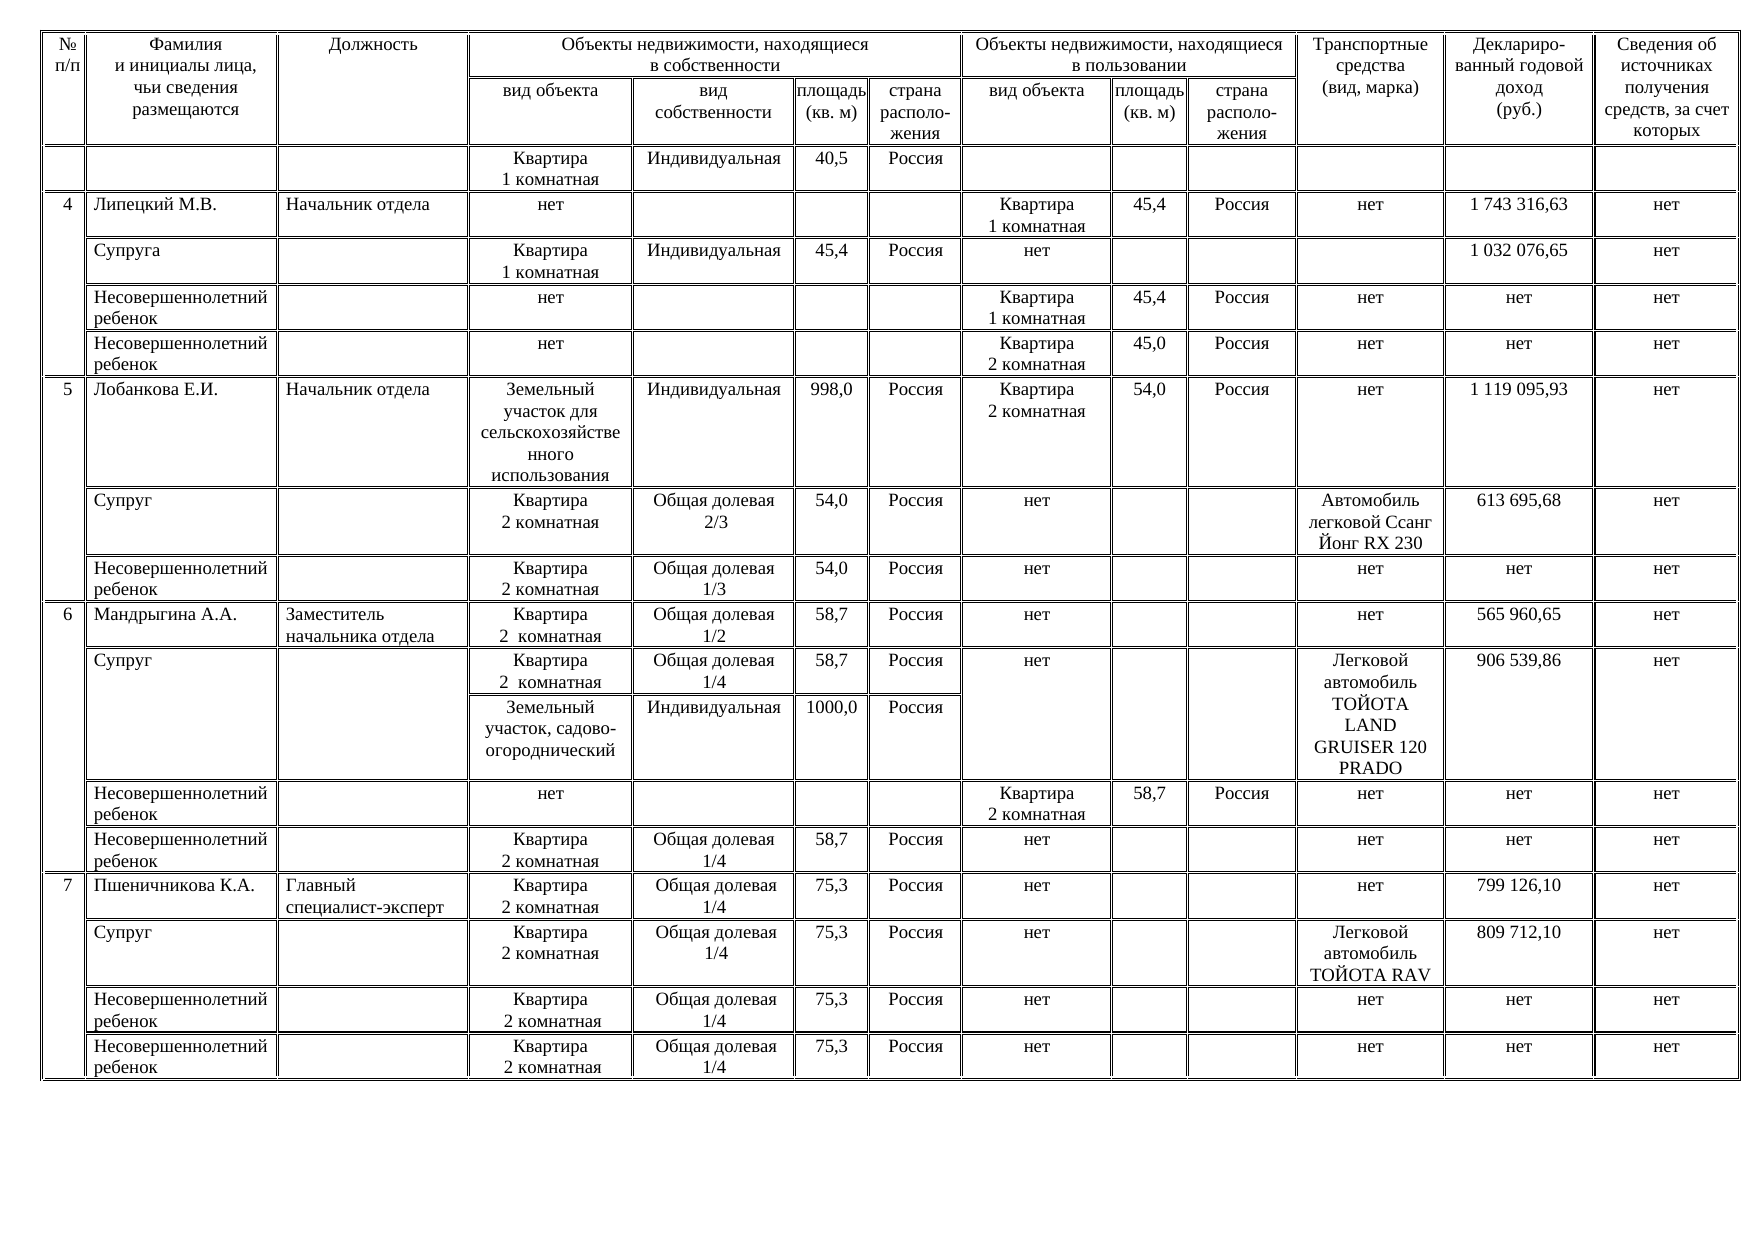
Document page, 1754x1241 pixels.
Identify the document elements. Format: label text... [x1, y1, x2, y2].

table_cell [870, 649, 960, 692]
table_cell вид объекта [963, 79, 1110, 144]
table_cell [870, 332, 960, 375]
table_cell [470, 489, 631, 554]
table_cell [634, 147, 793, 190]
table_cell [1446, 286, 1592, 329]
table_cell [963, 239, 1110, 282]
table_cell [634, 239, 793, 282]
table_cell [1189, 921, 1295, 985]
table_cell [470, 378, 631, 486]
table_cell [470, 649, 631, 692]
table_header Сведения об источниках получения средств, за счет которых совершена сделка (вид приобретенного имущества, источники) [1594, 33, 1738, 144]
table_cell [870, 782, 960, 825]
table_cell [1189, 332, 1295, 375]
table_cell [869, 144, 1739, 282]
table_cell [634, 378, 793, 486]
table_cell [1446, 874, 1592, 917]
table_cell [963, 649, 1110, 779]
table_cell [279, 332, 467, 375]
table_header Транспортные средства (вид, марка) [1296, 33, 1444, 144]
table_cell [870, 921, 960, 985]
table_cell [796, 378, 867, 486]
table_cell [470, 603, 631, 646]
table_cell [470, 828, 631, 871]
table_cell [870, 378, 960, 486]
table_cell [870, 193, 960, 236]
table_header № п/п [43, 31, 86, 144]
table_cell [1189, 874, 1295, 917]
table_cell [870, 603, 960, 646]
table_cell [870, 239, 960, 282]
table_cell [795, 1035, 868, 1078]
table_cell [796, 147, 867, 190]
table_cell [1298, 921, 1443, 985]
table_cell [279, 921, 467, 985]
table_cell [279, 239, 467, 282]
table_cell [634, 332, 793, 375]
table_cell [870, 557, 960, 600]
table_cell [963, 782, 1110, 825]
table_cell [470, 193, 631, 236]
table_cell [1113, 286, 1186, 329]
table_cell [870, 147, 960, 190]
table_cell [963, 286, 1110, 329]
table_cell площадь (кв. м) [796, 79, 867, 144]
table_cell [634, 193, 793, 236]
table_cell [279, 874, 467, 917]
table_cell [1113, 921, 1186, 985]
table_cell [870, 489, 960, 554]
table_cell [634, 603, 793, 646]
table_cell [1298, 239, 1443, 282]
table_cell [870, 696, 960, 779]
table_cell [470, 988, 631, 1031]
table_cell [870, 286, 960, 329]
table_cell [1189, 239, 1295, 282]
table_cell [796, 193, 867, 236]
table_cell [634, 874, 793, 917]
table_header Объекты недвижимости, находящиеся в собственности [469, 31, 962, 76]
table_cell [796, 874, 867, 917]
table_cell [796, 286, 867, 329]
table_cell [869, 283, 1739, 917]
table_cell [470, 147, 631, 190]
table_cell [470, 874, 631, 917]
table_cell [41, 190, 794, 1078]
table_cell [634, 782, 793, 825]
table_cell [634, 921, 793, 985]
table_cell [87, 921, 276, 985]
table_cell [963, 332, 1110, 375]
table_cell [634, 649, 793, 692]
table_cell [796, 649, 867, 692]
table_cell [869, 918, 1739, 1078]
table_cell вид объекта [470, 79, 631, 144]
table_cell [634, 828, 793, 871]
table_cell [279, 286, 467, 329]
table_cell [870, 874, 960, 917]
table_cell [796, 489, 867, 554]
table_header Должность [278, 31, 469, 144]
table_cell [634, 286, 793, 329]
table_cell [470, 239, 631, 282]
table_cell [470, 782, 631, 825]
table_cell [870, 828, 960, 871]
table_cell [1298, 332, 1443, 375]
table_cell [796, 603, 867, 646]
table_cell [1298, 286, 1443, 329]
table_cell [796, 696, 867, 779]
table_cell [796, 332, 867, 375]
table_cell страна располо-жения [1189, 79, 1295, 144]
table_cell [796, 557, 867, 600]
table_cell вид собственности [634, 79, 793, 144]
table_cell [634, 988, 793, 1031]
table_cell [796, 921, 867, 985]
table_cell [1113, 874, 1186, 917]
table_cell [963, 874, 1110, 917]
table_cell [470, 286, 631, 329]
table_header Фамилия и инициалы лица, чьи сведения размещаются [86, 31, 278, 144]
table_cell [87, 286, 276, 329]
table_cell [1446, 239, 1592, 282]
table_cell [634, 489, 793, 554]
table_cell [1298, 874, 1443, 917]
table_header Объекты недвижимости, находящиеся в пользовании [962, 33, 1296, 76]
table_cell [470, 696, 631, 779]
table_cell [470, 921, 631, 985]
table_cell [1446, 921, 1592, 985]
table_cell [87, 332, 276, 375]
table_header Деклариро-ванный годовой доход (руб.) [1444, 31, 1594, 144]
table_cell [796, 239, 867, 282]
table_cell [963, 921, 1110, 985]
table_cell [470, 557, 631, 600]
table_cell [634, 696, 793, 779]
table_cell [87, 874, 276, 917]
table_cell страна располо-жения [870, 79, 960, 144]
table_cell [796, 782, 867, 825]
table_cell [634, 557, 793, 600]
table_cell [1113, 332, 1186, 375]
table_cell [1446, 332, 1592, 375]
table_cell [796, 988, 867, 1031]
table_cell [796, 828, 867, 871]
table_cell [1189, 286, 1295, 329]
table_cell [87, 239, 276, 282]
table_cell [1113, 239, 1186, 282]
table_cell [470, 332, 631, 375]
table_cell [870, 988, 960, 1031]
table_cell площадь (кв. м) [1113, 79, 1186, 144]
